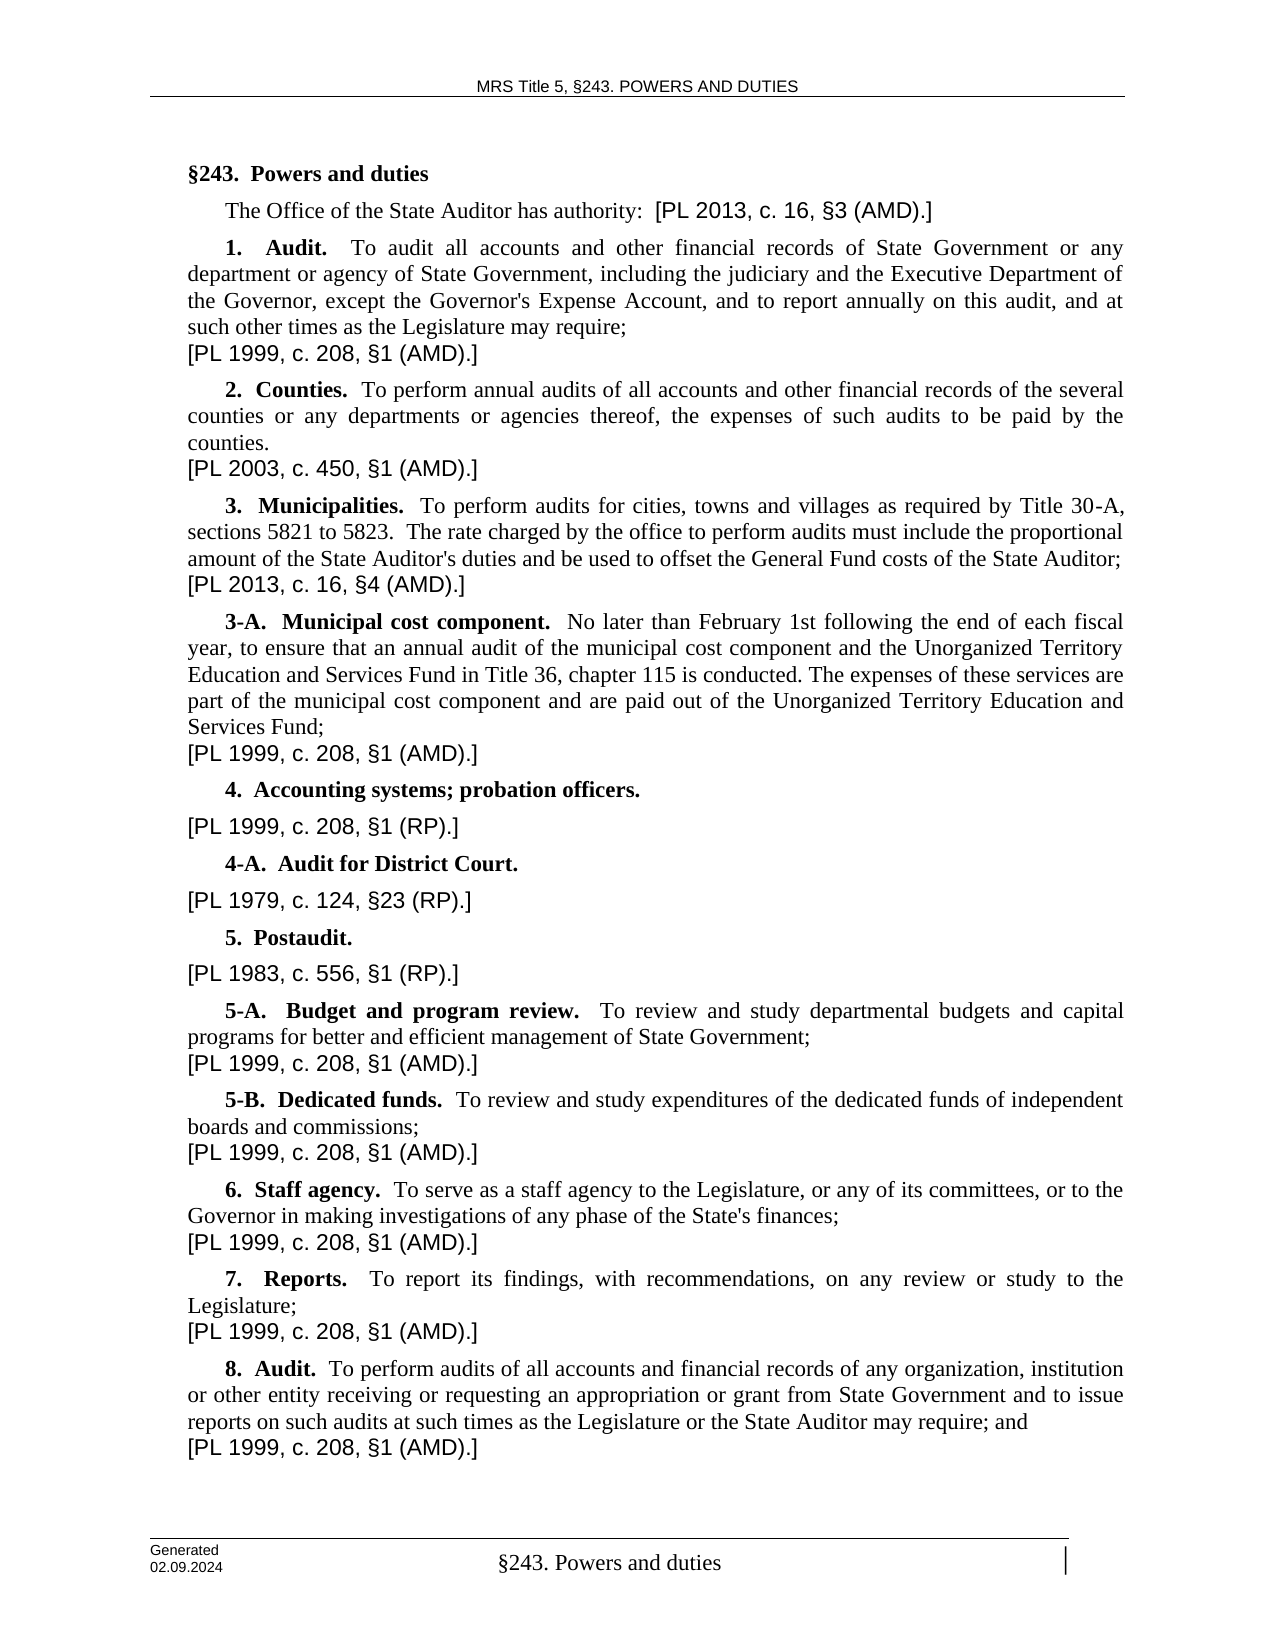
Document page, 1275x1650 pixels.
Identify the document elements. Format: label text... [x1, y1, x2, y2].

text [PL 1999, c. 208, §1 (AMD).] [187, 1434, 1125, 1460]
text 2. Counties. To perform annual audits of all accounts and other financial records of the several counties or any departments or agencies thereof, the expenses of such audits to be paid by the counties. [187, 376, 1125, 455]
text [PL 1999, c. 208, §1 (AMD).] [187, 1050, 1125, 1076]
text 4-A. Audit for District Court. [187, 850, 1125, 876]
text 6. Staff agency. To serve as a staff agency to the Legislature, or any of its committees, or to the Governor in making investigations of any phase of the State's finances; [187, 1176, 1125, 1229]
text 3. Municipalities. To perform audits for cities, towns and villages as required by Title 30‑A, sections 5821 to 5823. The rate charged by the office to perform audits must include the proportional amount of the State Auditor's duties and be used to offset the General Fund costs of the State Auditor; [187, 492, 1125, 571]
text [PL 2003, c. 450, §1 (AMD).] [187, 455, 1125, 482]
text 5-B. Dedicated funds. To review and study expenditures of the dedicated funds of independent boards and commissions; [187, 1087, 1125, 1139]
text §243. Powers and duties [187, 160, 1125, 187]
text 7. Reports. To report its findings, with recommendations, on any review or study to the Legislature; [187, 1266, 1125, 1318]
text 8. Audit. To perform audits of all accounts and financial records of any organization, institution or other entity receiving or requesting an appropriation or grant from State Government and to issue reports on such audits at such times as the Legislature or the State Auditor may require; and [187, 1355, 1125, 1434]
text 4. Accounting systems; probation officers. [187, 776, 1125, 803]
text [PL 1999, c. 208, §1 (AMD).] [187, 740, 1125, 766]
text 1. Audit. To audit all accounts and other financial records of State Government or any department or agency of State Government, including the judiciary and the Executive Department of the Governor, except the Governor's Expense Account, and to report annually on this audit, and at such other times as the Legislature may require; [187, 234, 1125, 339]
text [PL 2013, c. 16, §4 (AMD).] [187, 571, 1125, 597]
text [PL 1999, c. 208, §1 (RP).] [187, 813, 1125, 839]
text [PL 1999, c. 208, §1 (AMD).] [187, 1139, 1125, 1166]
text [PL 1999, c. 208, §1 (AMD).] [187, 1229, 1125, 1255]
text 5-A. Budget and program review. To review and study departmental budgets and capital programs for better and efficient management of State Government; [187, 997, 1125, 1050]
text [PL 1999, c. 208, §1 (AMD).] [187, 339, 1125, 366]
text [PL 1999, c. 208, §1 (AMD).] [187, 1318, 1125, 1344]
text 3-A. Municipal cost component. No later than February 1st following the end of each fiscal year, to ensure that an annual audit of the municipal cost component and the Unorganized Territory Education and Services Fund in Title 36, chapter 115 is conducted. The expenses of these services are part of the municipal cost component and are paid out of the Unorganized Territory Education and Services Fund; [187, 608, 1125, 740]
text The Office of the State Auditor has authority: [PL 2013, c. 16, §3 (AMD).] [187, 197, 1125, 224]
text 5. Postaudit. [187, 923, 1125, 950]
text [PL 1979, c. 124, §23 (RP).] [187, 887, 1125, 913]
text [PL 1983, c. 556, §1 (RP).] [187, 960, 1125, 987]
